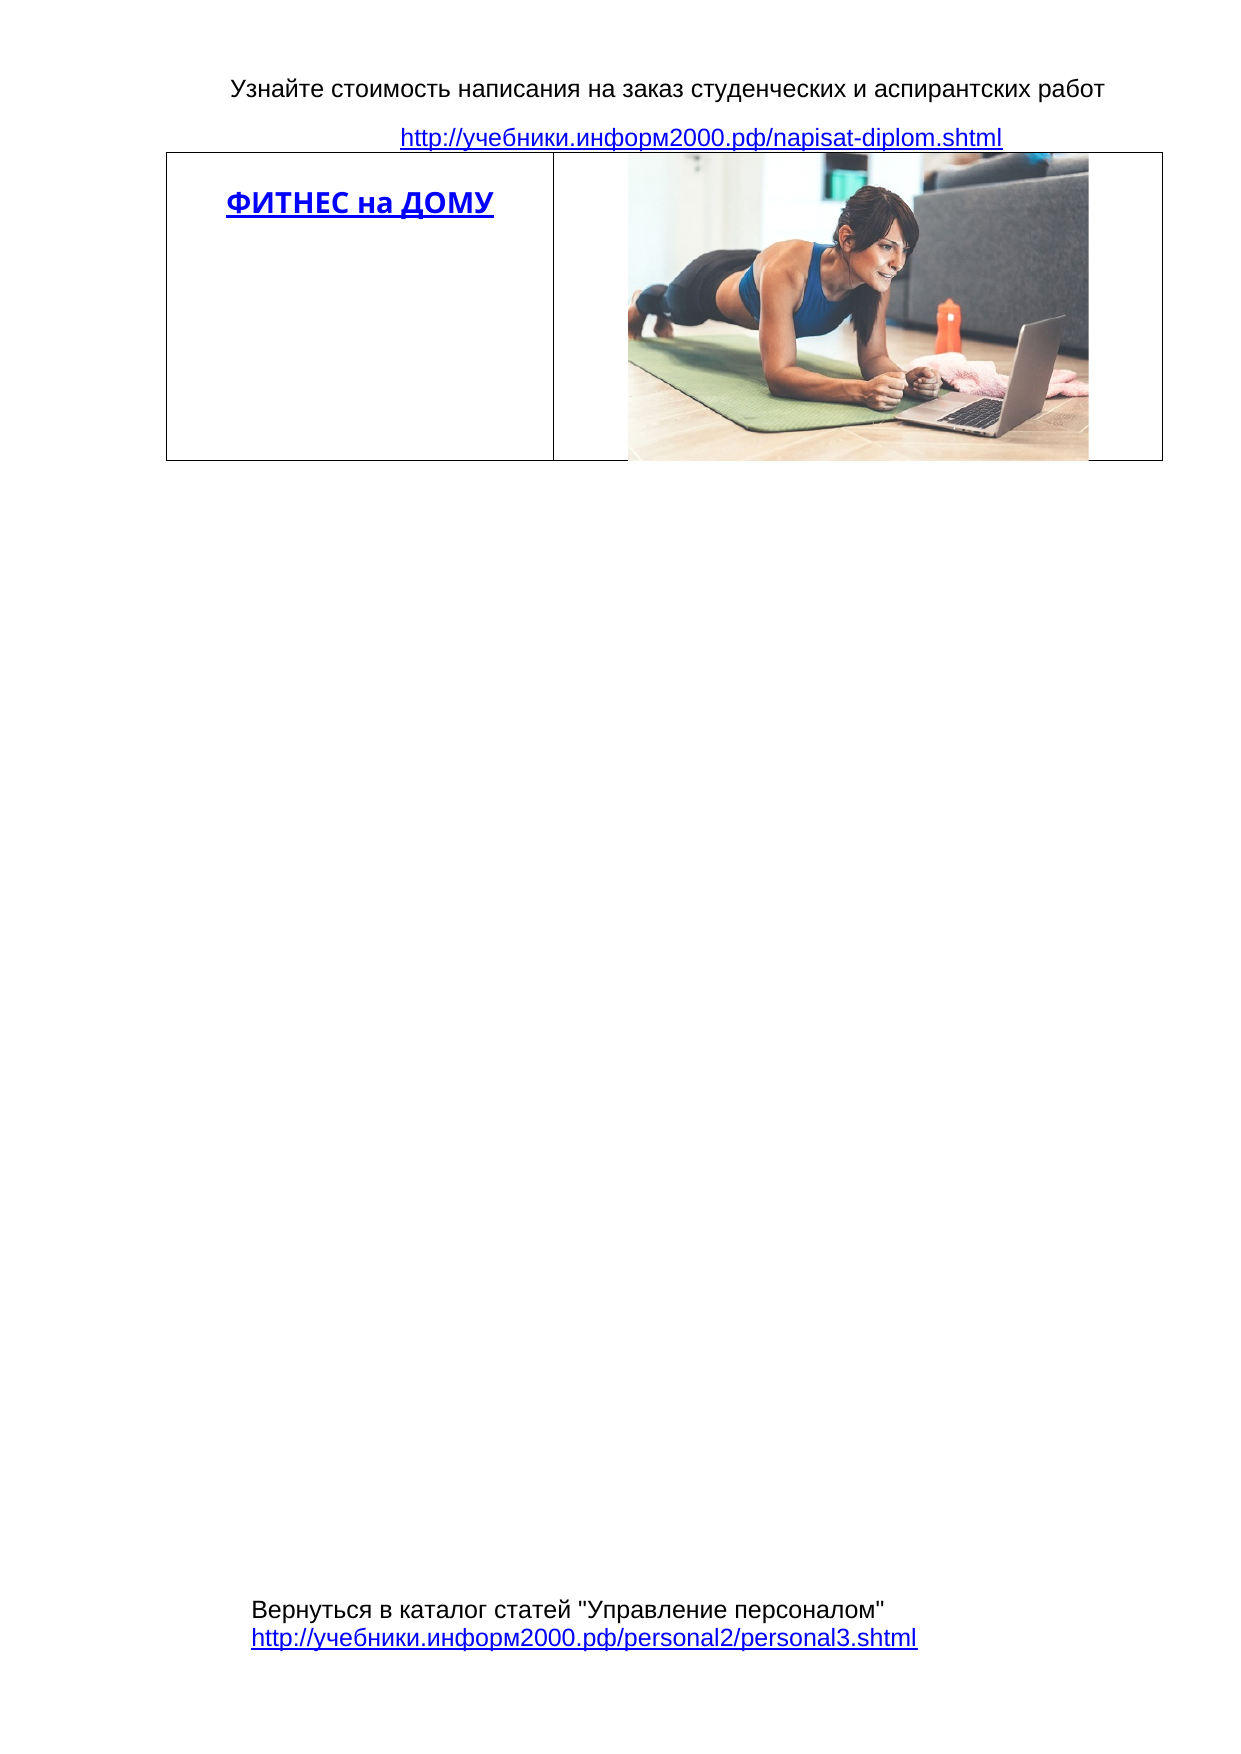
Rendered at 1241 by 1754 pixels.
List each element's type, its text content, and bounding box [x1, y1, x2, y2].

table_header [1089, 153, 1162, 460]
picture [628, 153, 1089, 461]
table_header ФИТНЕС на ДОМУ [167, 153, 553, 460]
table_header [554, 153, 628, 460]
